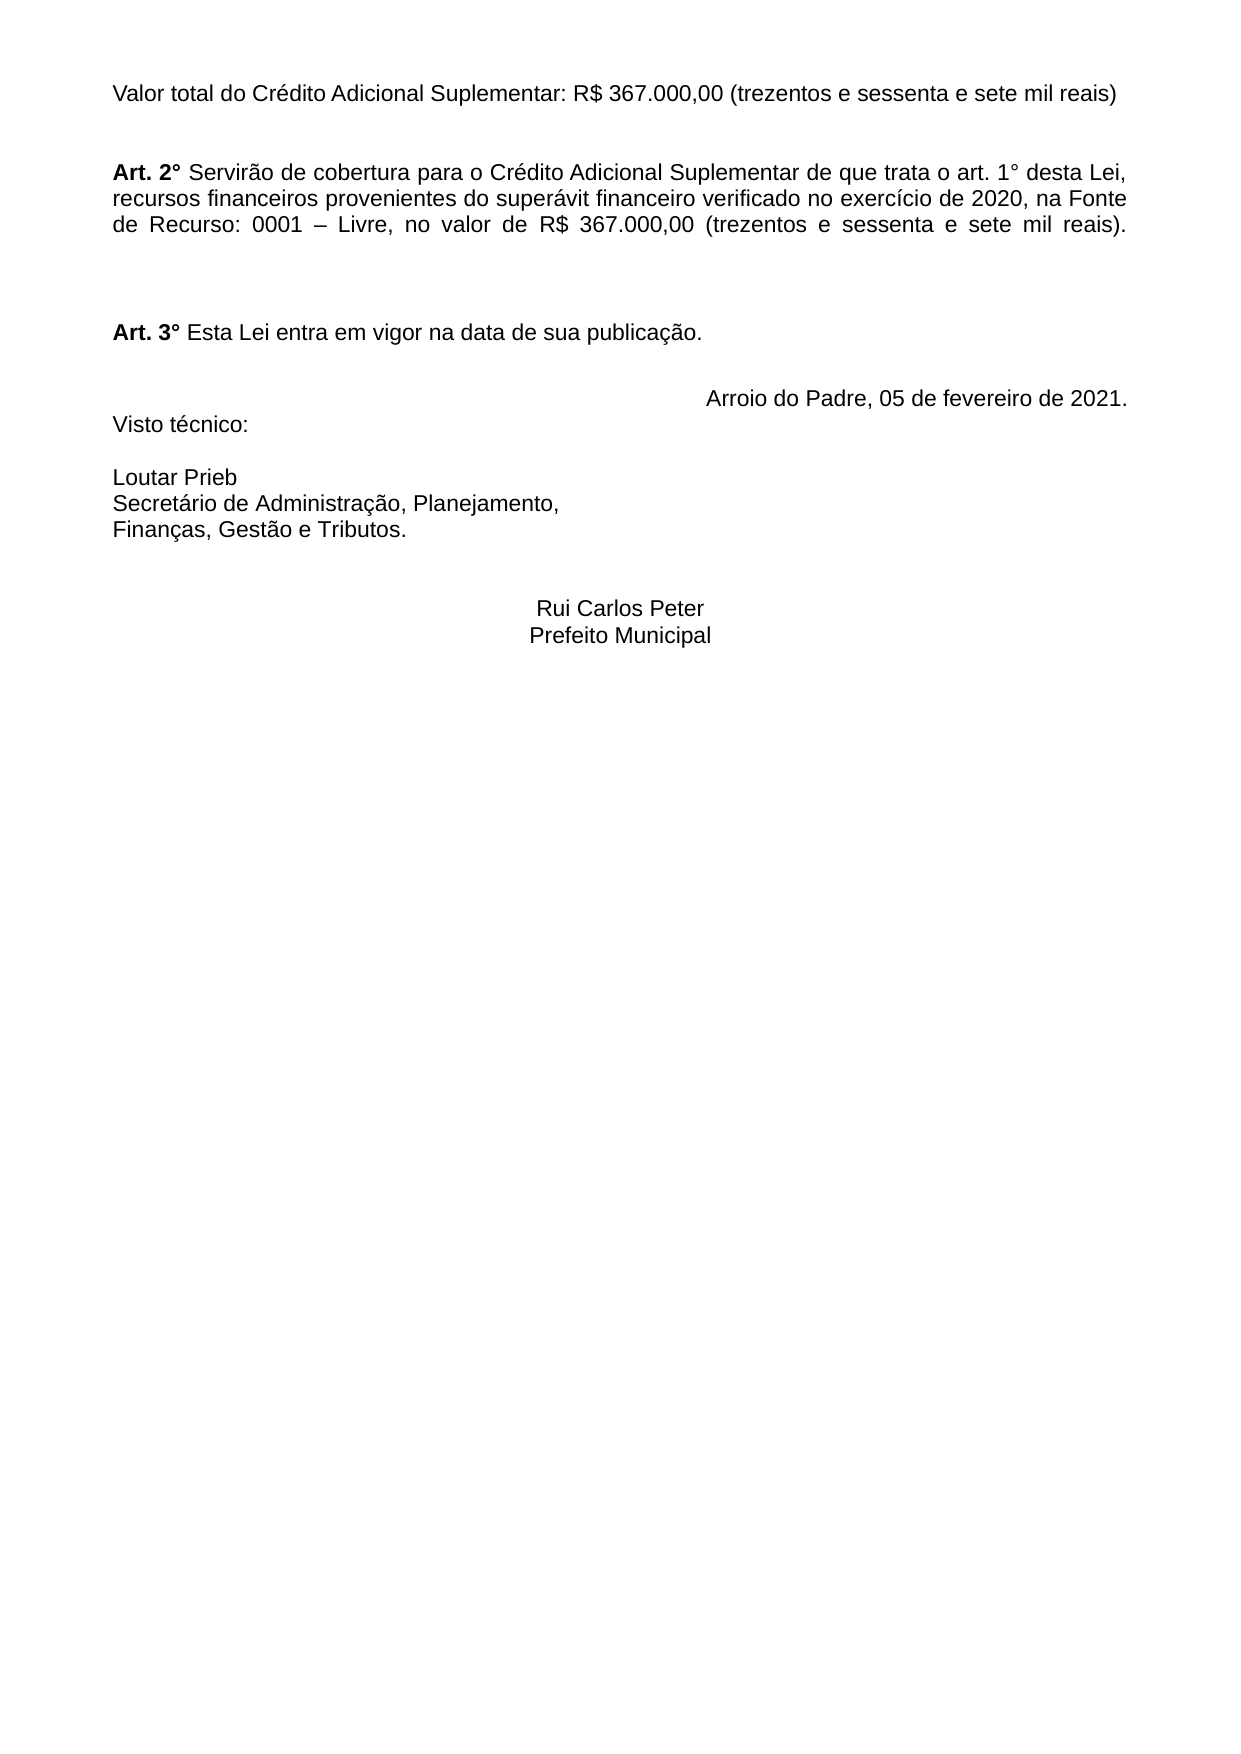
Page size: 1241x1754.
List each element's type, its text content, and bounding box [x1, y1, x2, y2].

text Finanças, Gestão e Tributos. [112, 516, 1128, 543]
text Rui Carlos Peter [112, 595, 1128, 622]
text Arroio do Padre, 05 de fevereiro de 2021. [112, 384, 1128, 411]
text Art. 2° Servirão de cobertura para o Crédito Adicional Suplementar de que trata o art. 1° desta Lei, recursos financeiros provenientes do superávit financeiro verificado no exercício de 2020, na Fonte de Recurso: 0001 – Livre, no valor de R$ 367.000,00 (trezentos e sessenta e sete mil reais). [112, 159, 1128, 267]
text Art. 3° Esta Lei entra em vigor na data de sua publicação. [112, 319, 1128, 346]
text Visto técnico: [112, 411, 1128, 437]
text Prefeito Municipal [112, 622, 1128, 648]
text Secretário de Administração, Planejamento, [112, 490, 1128, 516]
text Loutar Prieb [112, 463, 1128, 490]
text Valor total do Crédito Adicional Suplementar: R$ 367.000,00 (trezentos e sessenta e sete mil reais) [112, 80, 1128, 106]
